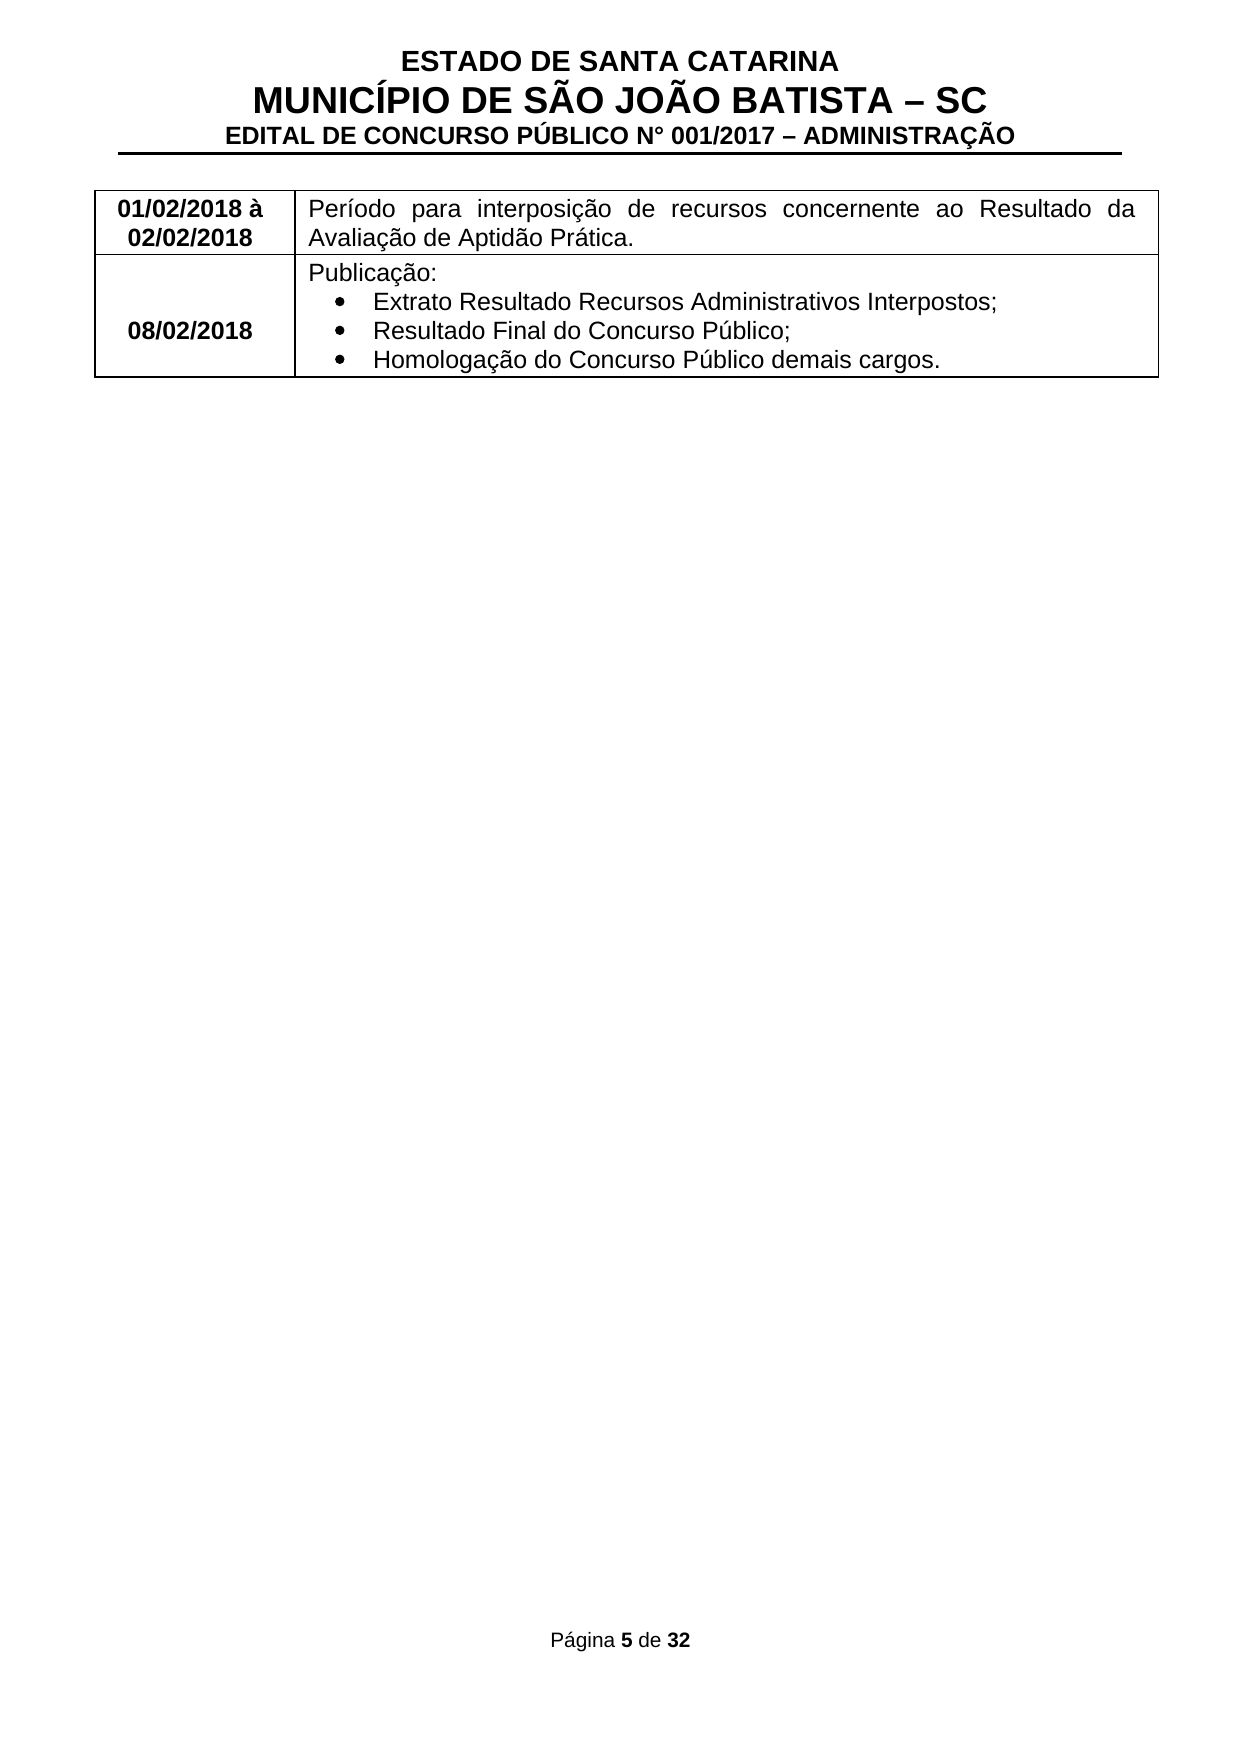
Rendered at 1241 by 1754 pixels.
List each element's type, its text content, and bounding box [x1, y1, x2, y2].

table_cell 01/02/2018 à 02/02/2018 [96, 191, 294, 254]
table_cell Publicação: Extrato Resultado Recursos Administrativos Interpostos; Resultado Final do Concurso Público; Homologação do Concurso Público demais cargos. [296, 255, 1158, 376]
table_cell Período para interposição de recursos concernente ao Resultado da Avaliação de Aptidão Prática. [296, 191, 1158, 254]
table_cell 08/02/2018 [96, 255, 294, 376]
